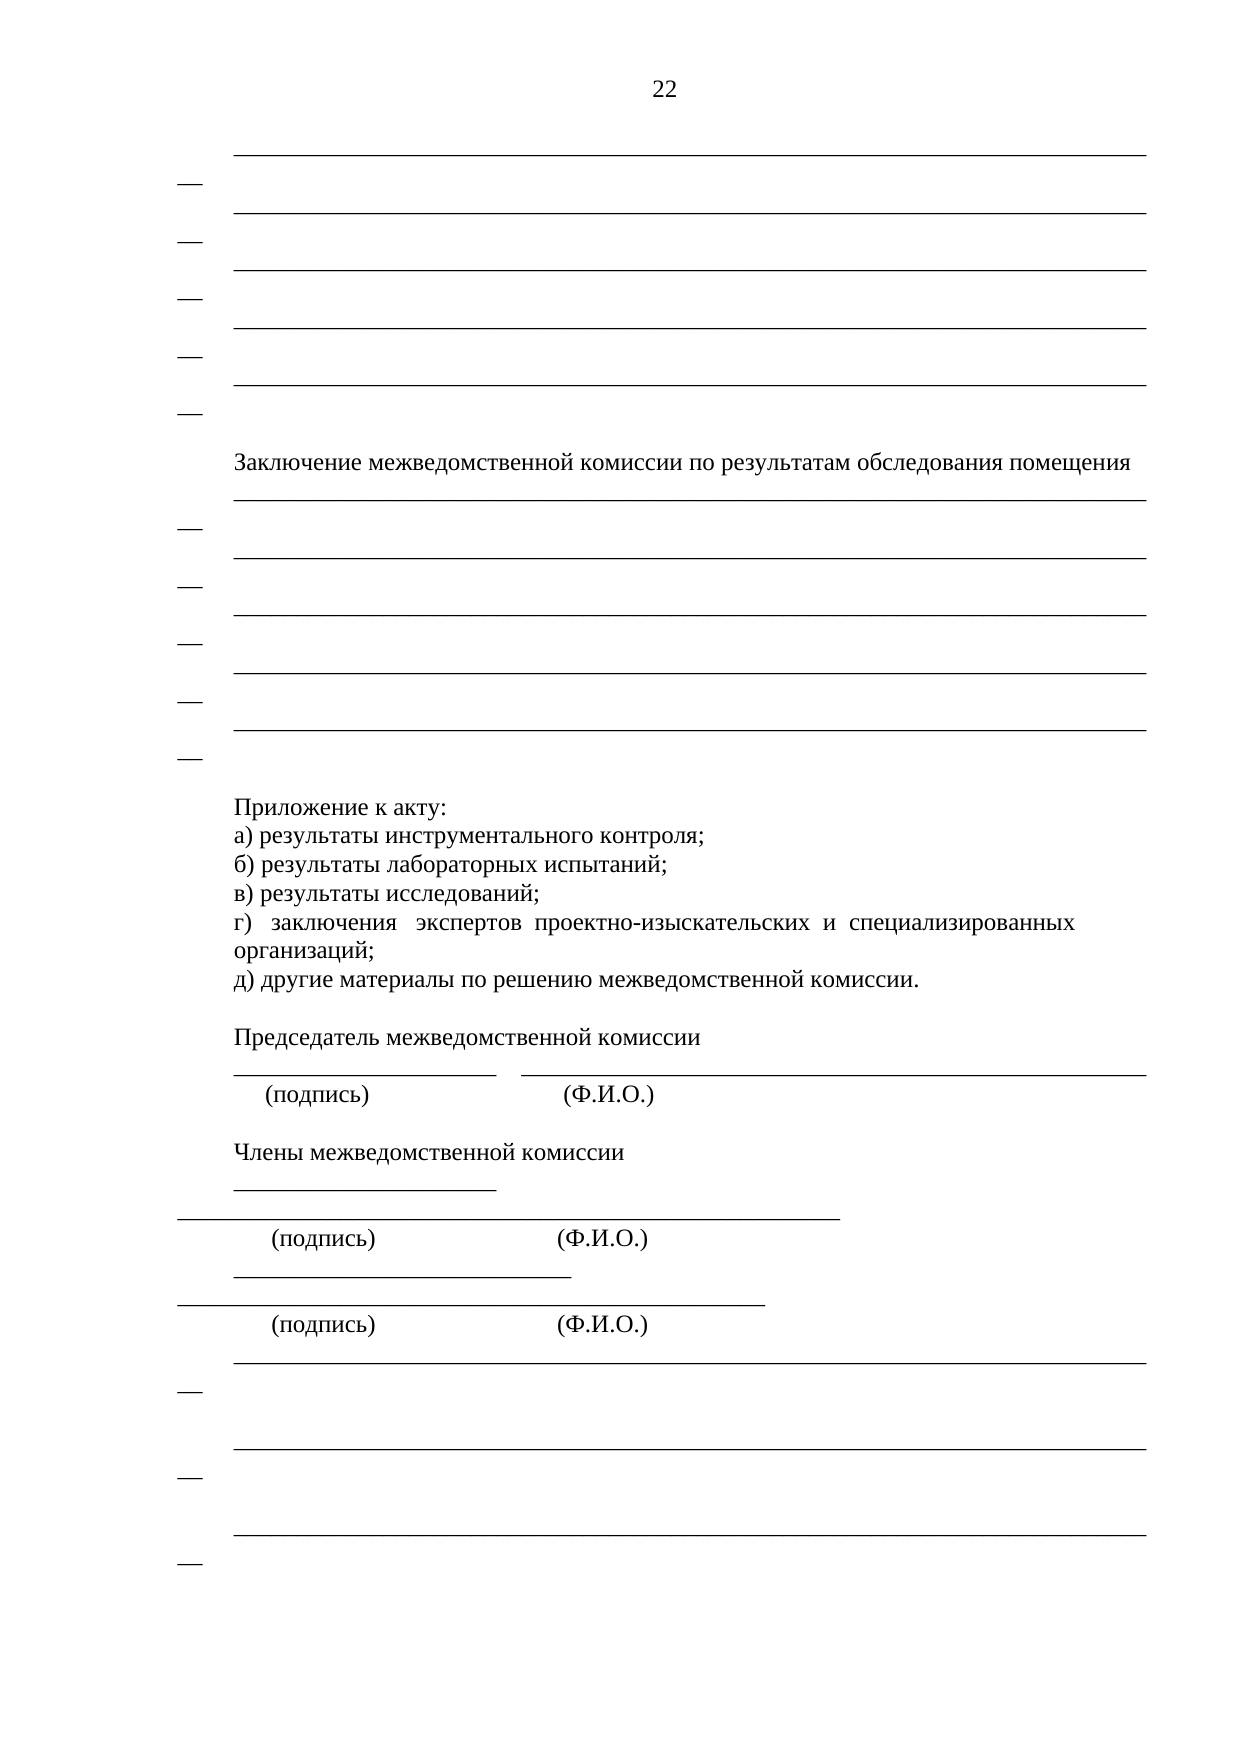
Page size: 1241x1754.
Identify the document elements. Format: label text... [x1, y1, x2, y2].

text ___________________________________________________________________________ [177, 131, 1152, 188]
text а) результаты инструментального контроля; [177, 821, 1152, 849]
text ___________________________________________________________________________ [177, 476, 1152, 533]
text ___________________________________________________________________________ [177, 1338, 1152, 1396]
text Заключение межведомственной комиссии по результатам обследования помещения [177, 447, 1152, 476]
text ___________________________________________________________________________ [177, 533, 1152, 591]
text ___________________________________________________________________________ [177, 706, 1152, 763]
text ___________________________________________________________________________ [177, 1511, 1152, 1568]
text ___________________________________________________________________________ [177, 361, 1152, 418]
text Приложение к акту: [177, 792, 1152, 821]
text д) другие материалы по решению межведомственной комиссии. [177, 964, 1152, 993]
text в) результаты исследований; [177, 878, 1152, 907]
text ___________________________________________________________________________ [177, 591, 1152, 648]
text (подпись) (Ф.И.О.) [177, 1223, 1152, 1252]
text б) результаты лабораторных испытаний; [177, 849, 1152, 878]
text ___________________________________________________________________________ [177, 188, 1152, 246]
text (подпись) (Ф.И.О.) [177, 1079, 1152, 1108]
text ___________________________________________________________________________ [177, 648, 1152, 706]
text Председатель межведомственной комиссии [177, 1022, 1152, 1051]
text ___________________________________________________________________________ [177, 303, 1152, 361]
text г) заключения экспертов проектно-изыскательских и специализированных [177, 907, 1152, 936]
text (подпись) (Ф.И.О.) [177, 1309, 1152, 1338]
text _____________________ __________________________________________________ [177, 1051, 1152, 1079]
text ___________________________________________________________________________ [177, 246, 1152, 303]
text ___________________________ _______________________________________________ [177, 1252, 1152, 1309]
text _____________________ _____________________________________________________ [177, 1166, 1152, 1223]
text ___________________________________________________________________________ [177, 1424, 1152, 1482]
text организаций; [177, 936, 1152, 964]
text Члены межведомственной комиссии [177, 1137, 1152, 1166]
